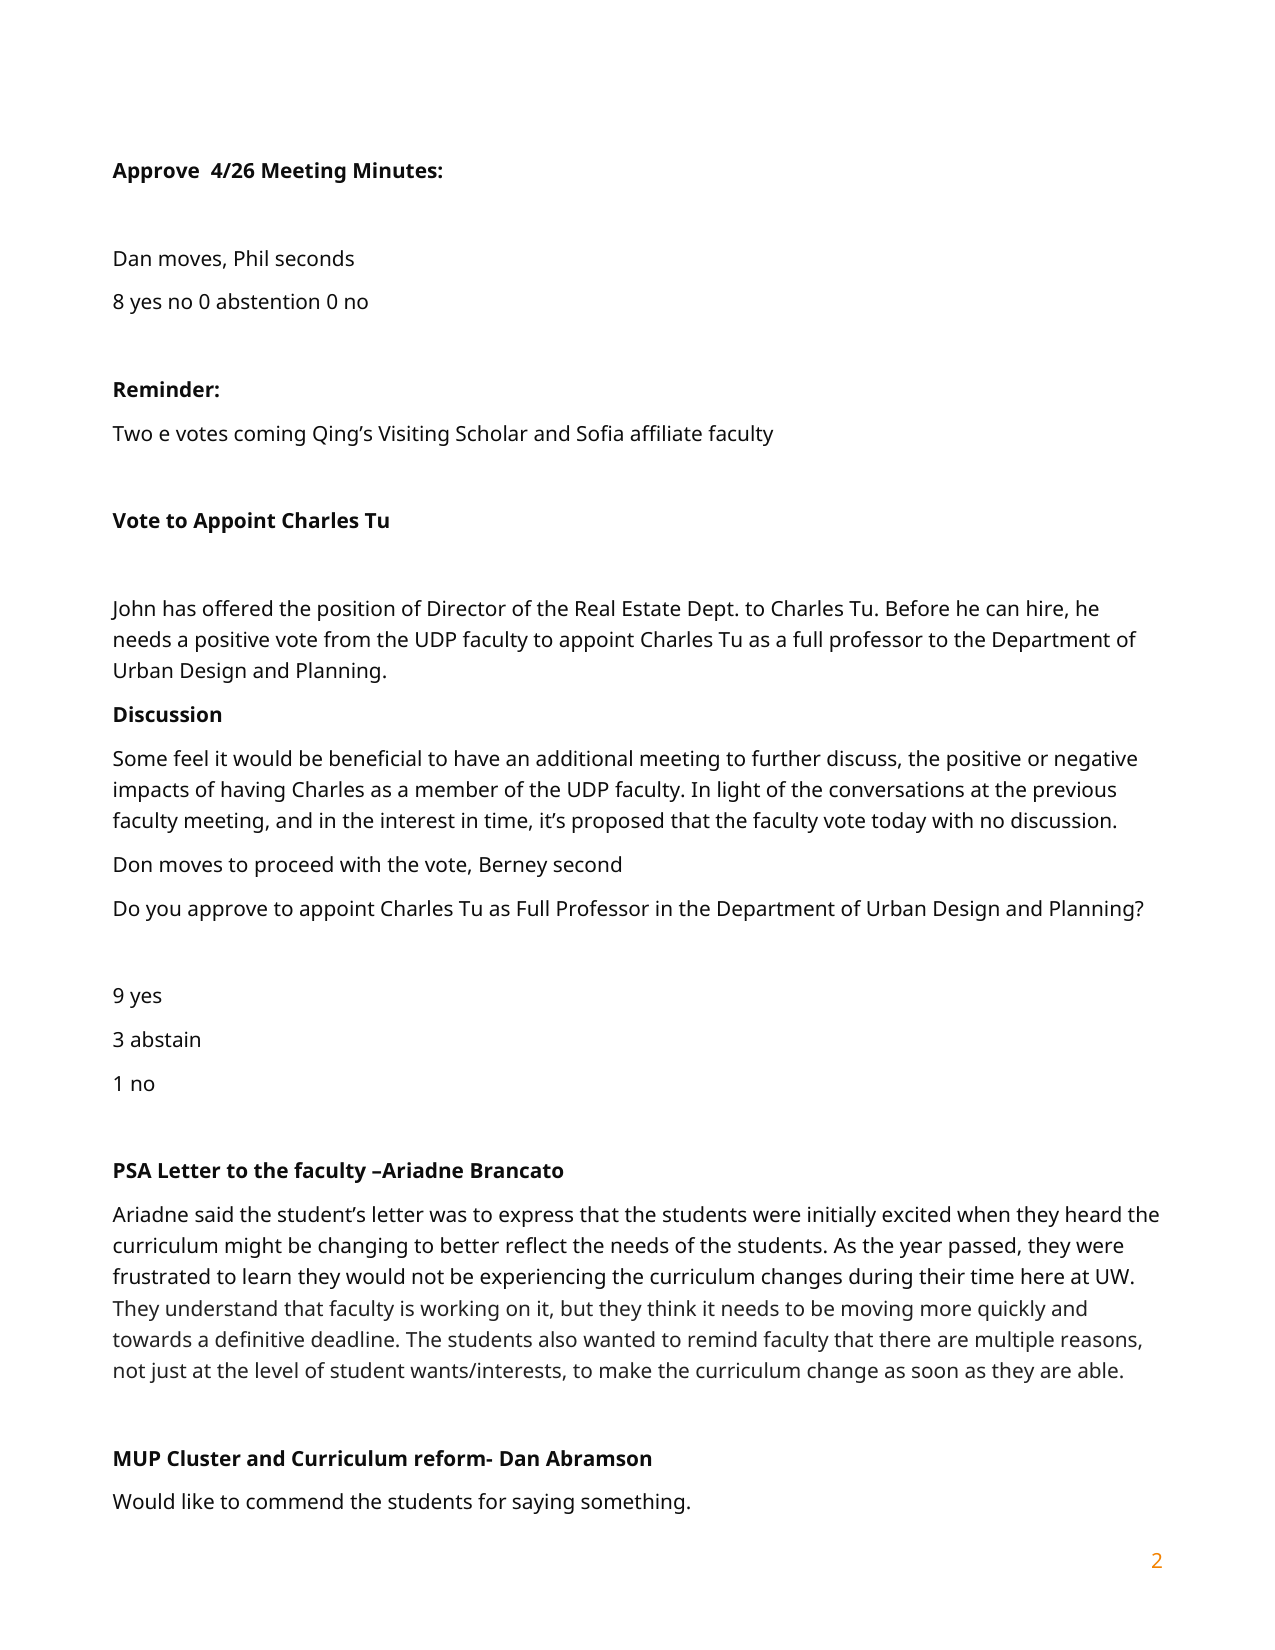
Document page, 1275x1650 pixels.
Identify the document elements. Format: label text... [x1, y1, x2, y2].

text Vote to Appoint Charles Tu [112, 506, 1162, 535]
text Approve 4/26 Meeting Minutes: [112, 156, 1162, 185]
text Some feel it would be beneficial to have an additional meeting to further discuss, the positive or negative impacts of having Charles as a member of the UDP faculty. In light of the conversations at the previous faculty meeting, and in the interest in time, it’s proposed that the faculty vote today with no discussion. [112, 744, 1162, 835]
text Ariadne said the student’s letter was to express that the students were initially excited when they heard the curriculum might be changing to better reflect the needs of the students. As the year passed, they were frustrated to learn they would not be experiencing the curriculum changes during their time here at UW. They understand that faculty is working on it, but they think it needs to be moving more quickly and towards a definitive deadline. The students also wanted to remind faculty that there are multiple reasons, not just at the level of student wants/interests, to make the curriculum change as soon as they are able. [112, 1200, 1162, 1385]
text Dan moves, Phil seconds [112, 244, 1162, 272]
text Would like to commend the students for saying something. [112, 1487, 1162, 1516]
text Reminder: [112, 375, 1162, 403]
text 9 yes [112, 981, 1162, 1010]
text 8 yes no 0 abstention 0 no [112, 287, 1162, 316]
text 1 no [112, 1069, 1162, 1097]
text Two e votes coming Qing’s Visiting Scholar and Sofia affiliate faculty [112, 419, 1162, 447]
text PSA Letter to the faculty –Ariadne Brancato [112, 1156, 1162, 1185]
text MUP Cluster and Curriculum reform- Dan Abramson [112, 1444, 1162, 1472]
text John has offered the position of Director of the Real Estate Dept. to Charles Tu. Before he can hire, he needs a positive vote from the UDP faculty to appoint Charles Tu as a full professor to the Department of Urban Design and Planning. [112, 594, 1162, 685]
text Discussion [112, 700, 1162, 728]
text Don moves to proceed with the vote, Berney second [112, 850, 1162, 878]
text 3 abstain [112, 1025, 1162, 1053]
text Do you approve to appoint Charles Tu as Full Professor in the Department of Urban Design and Planning? [112, 894, 1162, 922]
